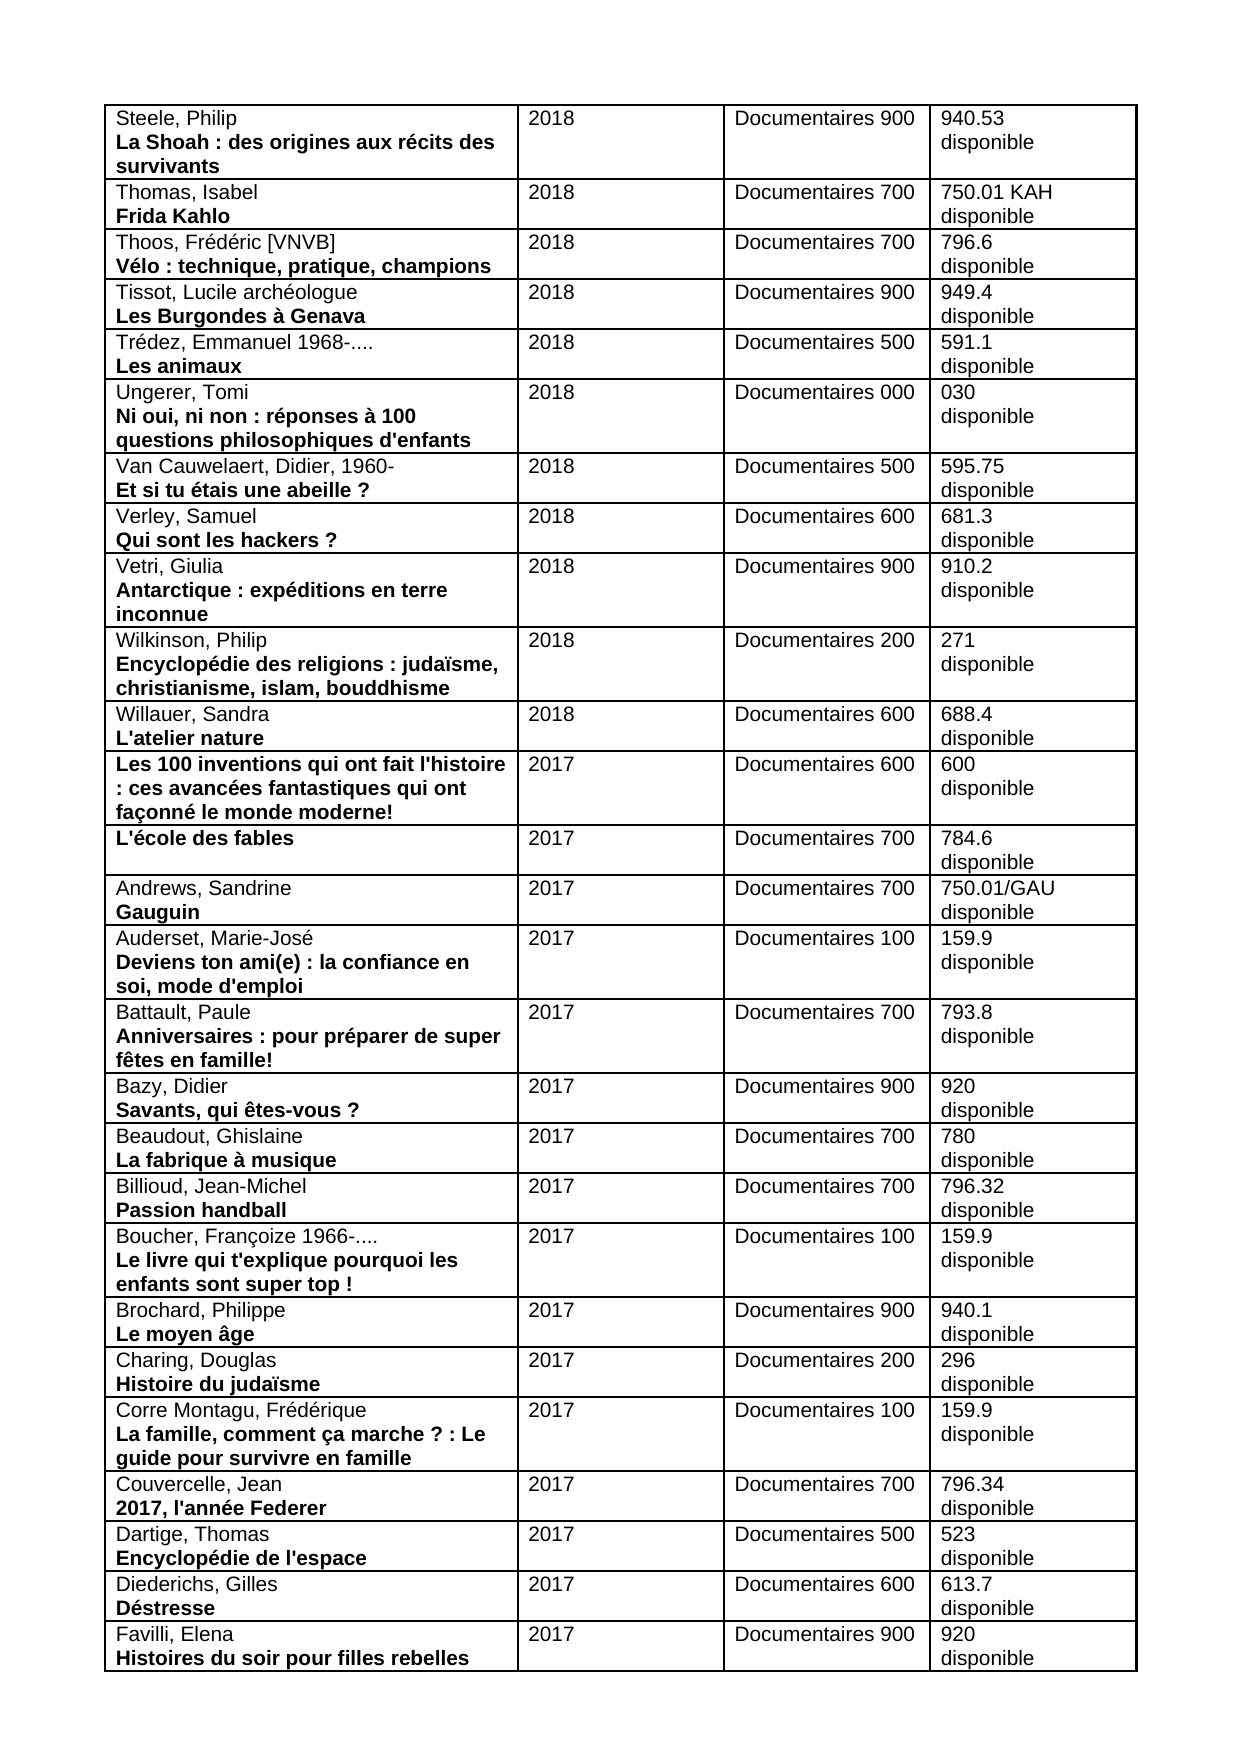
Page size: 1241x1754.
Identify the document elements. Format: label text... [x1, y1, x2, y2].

table_cell 271 disponible [931, 628, 1135, 700]
table_cell 2017 [519, 1224, 723, 1296]
table_cell Documentaires 900 [725, 1298, 929, 1346]
table_cell Battault, Paule Anniversaires : pour préparer de super fêtes en famille! [106, 1000, 517, 1072]
table_cell 920 disponible [931, 1622, 1135, 1670]
table_cell Documentaires 900 [725, 554, 929, 626]
table_cell Documentaires 700 [725, 1174, 929, 1222]
table_cell Charing, Douglas Histoire du judaïsme [106, 1348, 517, 1396]
table_cell Documentaires 700 [725, 1000, 929, 1072]
table_cell Thomas, Isabel Frida Kahlo [106, 180, 517, 228]
table_cell Documentaires 600 [725, 752, 929, 824]
table_cell 613.7 disponible [931, 1572, 1135, 1620]
table_cell Bazy, Didier Savants, qui êtes-vous ? [106, 1074, 517, 1122]
table_cell Andrews, Sandrine Gauguin [106, 876, 517, 924]
table_cell Les 100 inventions qui ont fait l'histoire : ces avancées fantastiques qui ont façonné le monde moderne! [106, 752, 517, 824]
table_cell Documentaires 900 [725, 280, 929, 328]
table_cell Documentaires 100 [725, 926, 929, 998]
table_cell 796.32 disponible [931, 1174, 1135, 1222]
table_cell Vetri, Giulia Antarctique : expéditions en terre inconnue [106, 554, 517, 626]
table_cell 940.53 disponible [931, 106, 1135, 178]
table_cell 940.1 disponible [931, 1298, 1135, 1346]
table_cell 600 disponible [931, 752, 1135, 824]
table_cell 780 disponible [931, 1124, 1135, 1172]
table_cell 2017 [519, 1298, 723, 1346]
table_cell 2018 [519, 702, 723, 750]
table_cell Documentaires 600 [725, 504, 929, 552]
table_cell Steele, Philip La Shoah : des origines aux récits des survivants [106, 106, 517, 178]
table_cell Brochard, Philippe Le moyen âge [106, 1298, 517, 1346]
table_cell 2017 [519, 876, 723, 924]
table_cell 2017 [519, 1074, 723, 1122]
table_cell 2018 [519, 380, 723, 452]
table_cell 2017 [519, 1572, 723, 1620]
table_cell 796.34 disponible [931, 1472, 1135, 1520]
table_cell Billioud, Jean-Michel Passion handball [106, 1174, 517, 1222]
table_cell Documentaires 100 [725, 1398, 929, 1470]
table_cell 296 disponible [931, 1348, 1135, 1396]
table_cell 910.2 disponible [931, 554, 1135, 626]
table_cell 2018 [519, 628, 723, 700]
table_cell Dartige, Thomas Encyclopédie de l'espace [106, 1522, 517, 1570]
table_cell Corre Montagu, Frédérique La famille, comment ça marche ? : Le guide pour survivre en famille [106, 1398, 517, 1470]
table_cell Documentaires 700 [725, 230, 929, 278]
table_cell 949.4 disponible [931, 280, 1135, 328]
table_cell Willauer, Sandra L'atelier nature [106, 702, 517, 750]
table_cell Beaudout, Ghislaine La fabrique à musique [106, 1124, 517, 1172]
table_cell Documentaires 700 [725, 826, 929, 874]
table_cell 030 disponible [931, 380, 1135, 452]
table_cell Couvercelle, Jean 2017, l'année Federer [106, 1472, 517, 1520]
table_cell L'école des fables [106, 826, 517, 874]
table_cell Documentaires 700 [725, 180, 929, 228]
table_cell Documentaires 200 [725, 628, 929, 700]
table_cell Auderset, Marie-José Deviens ton ami(e) : la confiance en soi, mode d'emploi [106, 926, 517, 998]
table_cell 2018 [519, 106, 723, 178]
table_cell 2018 [519, 504, 723, 552]
table_cell 159.9 disponible [931, 1224, 1135, 1296]
table_cell 2018 [519, 180, 723, 228]
table_cell 796.6 disponible [931, 230, 1135, 278]
table_cell 2017 [519, 1124, 723, 1172]
table_cell 688.4 disponible [931, 702, 1135, 750]
table_cell 2017 [519, 826, 723, 874]
table_cell 591.1 disponible [931, 330, 1135, 378]
table_cell 750.01 KAH disponible [931, 180, 1135, 228]
table_cell Documentaires 500 [725, 1522, 929, 1570]
table_cell Documentaires 900 [725, 1622, 929, 1670]
table_cell Documentaires 900 [725, 1074, 929, 1122]
table_cell Ungerer, Tomi Ni oui, ni non : réponses à 100 questions philosophiques d'enfants [106, 380, 517, 452]
table_cell Documentaires 900 [725, 106, 929, 178]
table_cell Van Cauwelaert, Didier, 1960- Et si tu étais une abeille ? [106, 454, 517, 502]
table_cell Diederichs, Gilles Déstresse [106, 1572, 517, 1620]
table_cell Boucher, Françoize 1966-.... Le livre qui t'explique pourquoi les enfants sont super top ! [106, 1224, 517, 1296]
table_cell 793.8 disponible [931, 1000, 1135, 1072]
table_cell 2017 [519, 1622, 723, 1670]
table_cell Tissot, Lucile archéologue Les Burgondes à Genava [106, 280, 517, 328]
table_cell Thoos, Frédéric [VNVB] Vélo : technique, pratique, champions [106, 230, 517, 278]
table_cell Documentaires 500 [725, 330, 929, 378]
table_cell Documentaires 700 [725, 876, 929, 924]
table_cell 2017 [519, 1000, 723, 1072]
table_cell Trédez, Emmanuel 1968-.... Les animaux [106, 330, 517, 378]
table_cell 595.75 disponible [931, 454, 1135, 502]
table_cell 750.01/GAU disponible [931, 876, 1135, 924]
table_cell 2017 [519, 1398, 723, 1470]
table_cell 2017 [519, 1522, 723, 1570]
table_cell 2018 [519, 230, 723, 278]
table_cell 2018 [519, 554, 723, 626]
table_cell 523 disponible [931, 1522, 1135, 1570]
table_cell Documentaires 200 [725, 1348, 929, 1396]
table_cell 159.9 disponible [931, 1398, 1135, 1470]
table_cell 2018 [519, 330, 723, 378]
table_cell 2018 [519, 454, 723, 502]
table_cell 681.3 disponible [931, 504, 1135, 552]
table_cell Documentaires 100 [725, 1224, 929, 1296]
table_cell 920 disponible [931, 1074, 1135, 1122]
table_cell Documentaires 500 [725, 454, 929, 502]
table_cell 2017 [519, 926, 723, 998]
table_cell Favilli, Elena Histoires du soir pour filles rebelles [106, 1622, 517, 1670]
table_cell 2017 [519, 1174, 723, 1222]
table_cell Documentaires 600 [725, 1572, 929, 1620]
table_cell 2017 [519, 1348, 723, 1396]
table_cell Documentaires 700 [725, 1472, 929, 1520]
table_cell 2017 [519, 1472, 723, 1520]
table_cell Documentaires 600 [725, 702, 929, 750]
table_cell 2017 [519, 752, 723, 824]
table_cell Documentaires 700 [725, 1124, 929, 1172]
table_cell 159.9 disponible [931, 926, 1135, 998]
table_cell Documentaires 000 [725, 380, 929, 452]
table_cell 784.6 disponible [931, 826, 1135, 874]
table_cell 2018 [519, 280, 723, 328]
table_cell Wilkinson, Philip Encyclopédie des religions : judaïsme, christianisme, islam, bouddhisme [106, 628, 517, 700]
table_cell Verley, Samuel Qui sont les hackers ? [106, 504, 517, 552]
